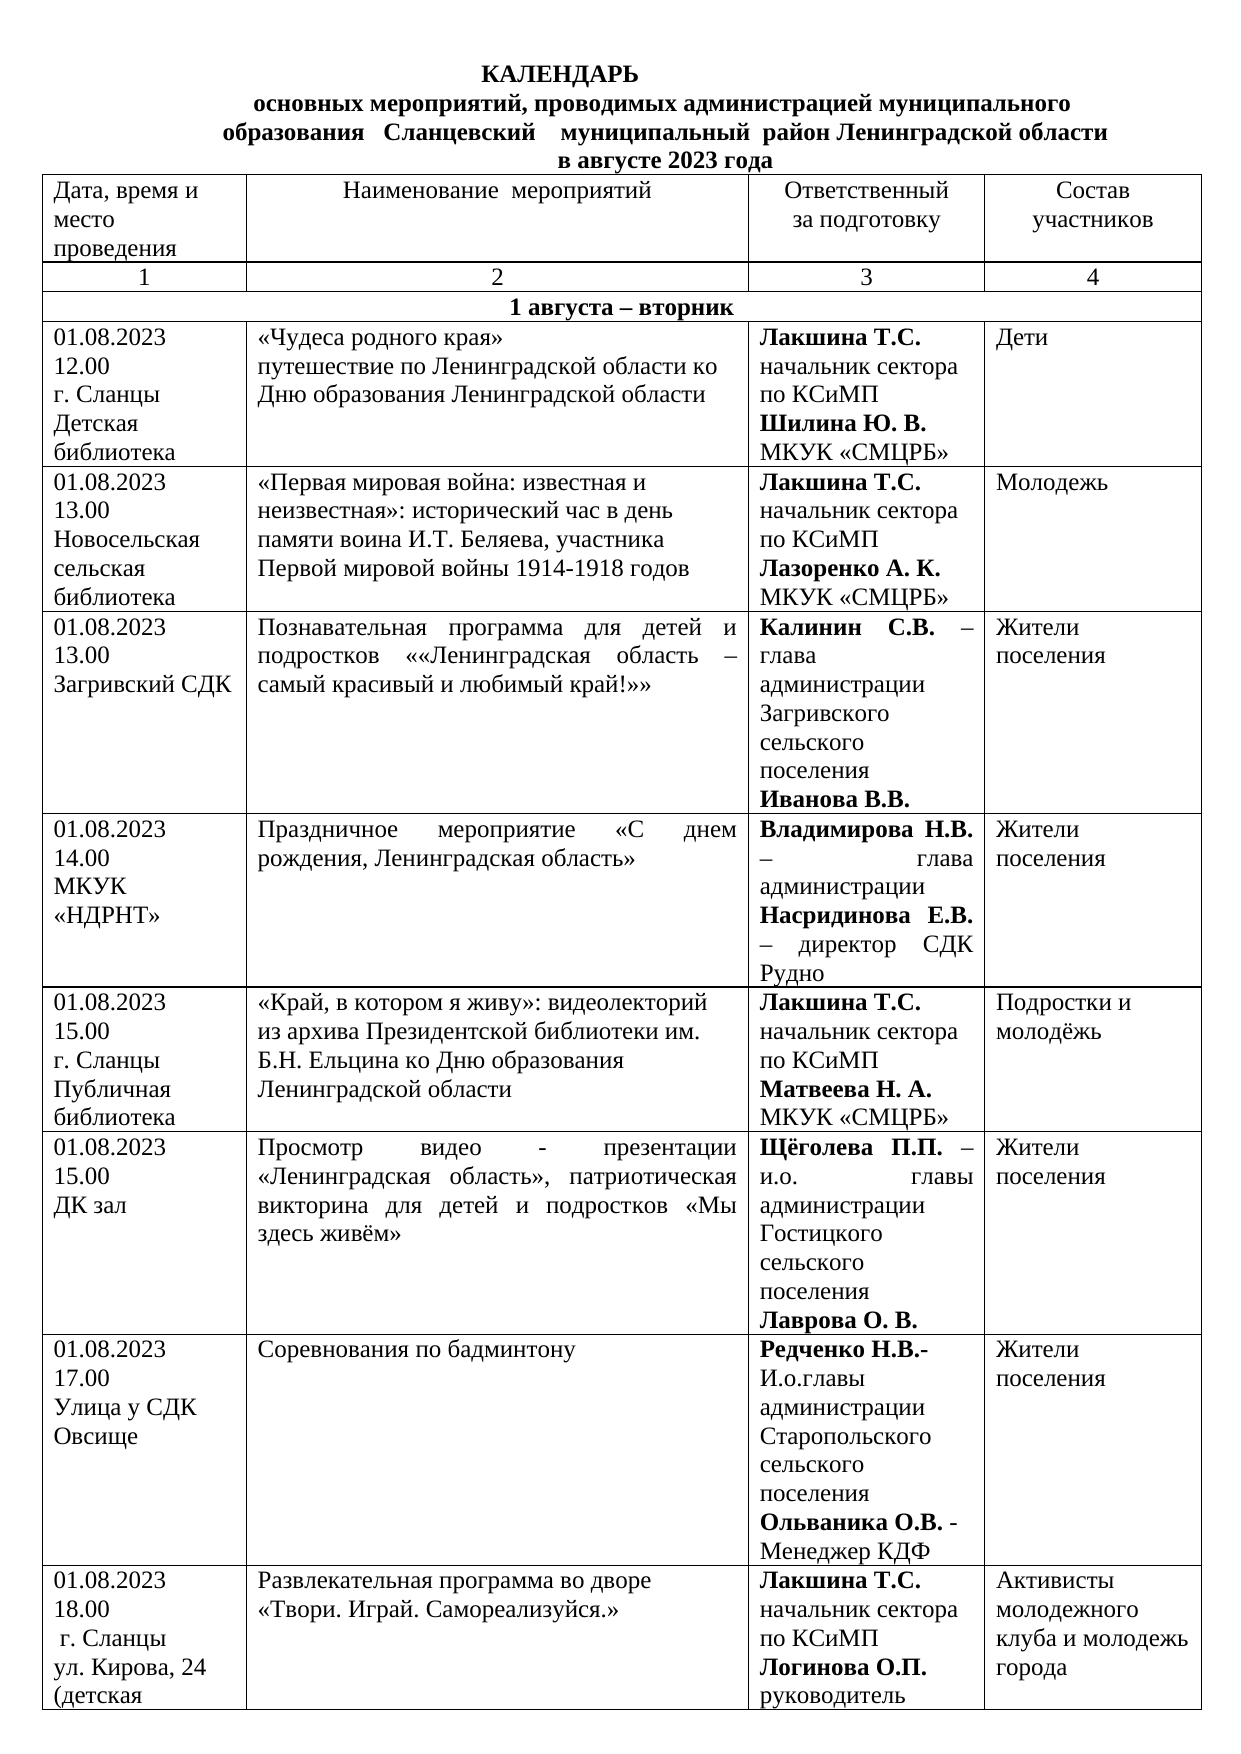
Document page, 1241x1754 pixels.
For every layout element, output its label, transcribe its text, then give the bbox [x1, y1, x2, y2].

table_header Дата, время и место проведения [43, 175, 246, 261]
table_cell Калинин С.В. – глава администрации Загривского сельского поселения Иванова В.В. [749, 612, 984, 813]
table_cell Жители поселения [985, 1335, 1201, 1564]
table_header Состав участников [985, 175, 1201, 261]
table_cell Жители поселения [985, 612, 1201, 813]
table_cell 01.08.2023 14.00 МКУК «НДРНТ» [43, 814, 246, 986]
table_cell Молодежь [985, 467, 1201, 611]
table_cell Подростки и молодёжь [985, 988, 1201, 1131]
table_cell Просмотр видео - презентации «Ленинградская область», патриотическая викторина для детей и подростков «Мы здесь живём» [247, 1132, 748, 1333]
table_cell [43, 1566, 246, 1709]
table_cell Познавательная программа для детей и подростков ««Ленинградская область – самый красивый и любимый край!»» [247, 612, 748, 813]
table_cell Дети [985, 322, 1201, 466]
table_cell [985, 1566, 1201, 1709]
table_cell Соревнования по бадминтону [247, 1335, 748, 1564]
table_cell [247, 1566, 748, 1709]
table_cell 01.08.2023 13.00 Новосельская сельская библиотека [43, 467, 246, 611]
table_cell «Чудеса родного края» путешествие по Ленинградской области ко Дню образования Ленинградской области [247, 322, 748, 466]
table_cell Лакшина Т.С. начальник сектора по КСиМП Лазоренко А. К. МКУК «СМЦРБ» [749, 467, 984, 611]
table_cell Праздничное мероприятие «С днем рождения, Ленинградская область» [247, 814, 748, 986]
table_cell 3 [749, 263, 984, 291]
table_header Наименование мероприятий [247, 175, 748, 261]
table_cell Щёголева П.П. – и.о. главы администрации Гостицкого сельского поселения Лаврова О. В. [749, 1132, 984, 1333]
table_cell Лакшина Т.С. начальник сектора по КСиМП Матвеева Н. А. МКУК «СМЦРБ» [749, 988, 984, 1131]
table_cell 01.08.2023 17.00 Улица у СДК Овсище [43, 1335, 246, 1564]
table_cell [749, 1566, 984, 1709]
text в августе 2023 года [187, 145, 1137, 174]
table_cell «Первая мировая война: известная и неизвестная»: исторический час в день памяти воина И.Т. Беляева, участника Первой мировой войны 1914-1918 годов [247, 467, 748, 611]
table_cell «Край, в котором я живу»: видеолекторий из архива Президентской библиотеки им. Б.Н. Ельцина ко Дню образования Ленинградской области [247, 988, 748, 1131]
text основных мероприятий, проводимых администрацией муниципального [187, 88, 1137, 117]
table_cell Жители поселения [985, 814, 1201, 986]
table_header Ответственный за подготовку [749, 175, 984, 261]
table_cell 1 [43, 263, 246, 291]
table_cell Редченко Н.В.-И.о.главы администрации Старопольского сельского поселения Ольваника О.В. -Менеджер КДФ [749, 1335, 984, 1564]
table_cell Жители поселения [985, 1132, 1201, 1333]
table_cell 1 августа – вторник [43, 292, 1201, 321]
table_cell 01.08.2023 12.00 г. Сланцы Детская библиотека [43, 322, 246, 466]
table_cell Лакшина Т.С. начальник сектора по КСиМП Шилина Ю. В. МКУК «СМЦРБ» [749, 322, 984, 466]
table_cell 4 [985, 263, 1201, 291]
table_cell 01.08.2023 15.00 ДК зал [43, 1132, 246, 1333]
table_cell Владимирова Н.В. – глава администрации Насридинова Е.В. – директор СДК Рудно [749, 814, 984, 986]
table_cell 2 [247, 263, 748, 291]
text КАЛЕНДАРЬ [187, 59, 1137, 88]
table_cell 01.08.2023 15.00 г. Сланцы Публичная библиотека [43, 988, 246, 1131]
table_cell 01.08.2023 13.00 Загривский СДК [43, 612, 246, 813]
text образования Сланцевский муниципальный район Ленинградской области [187, 117, 1137, 145]
